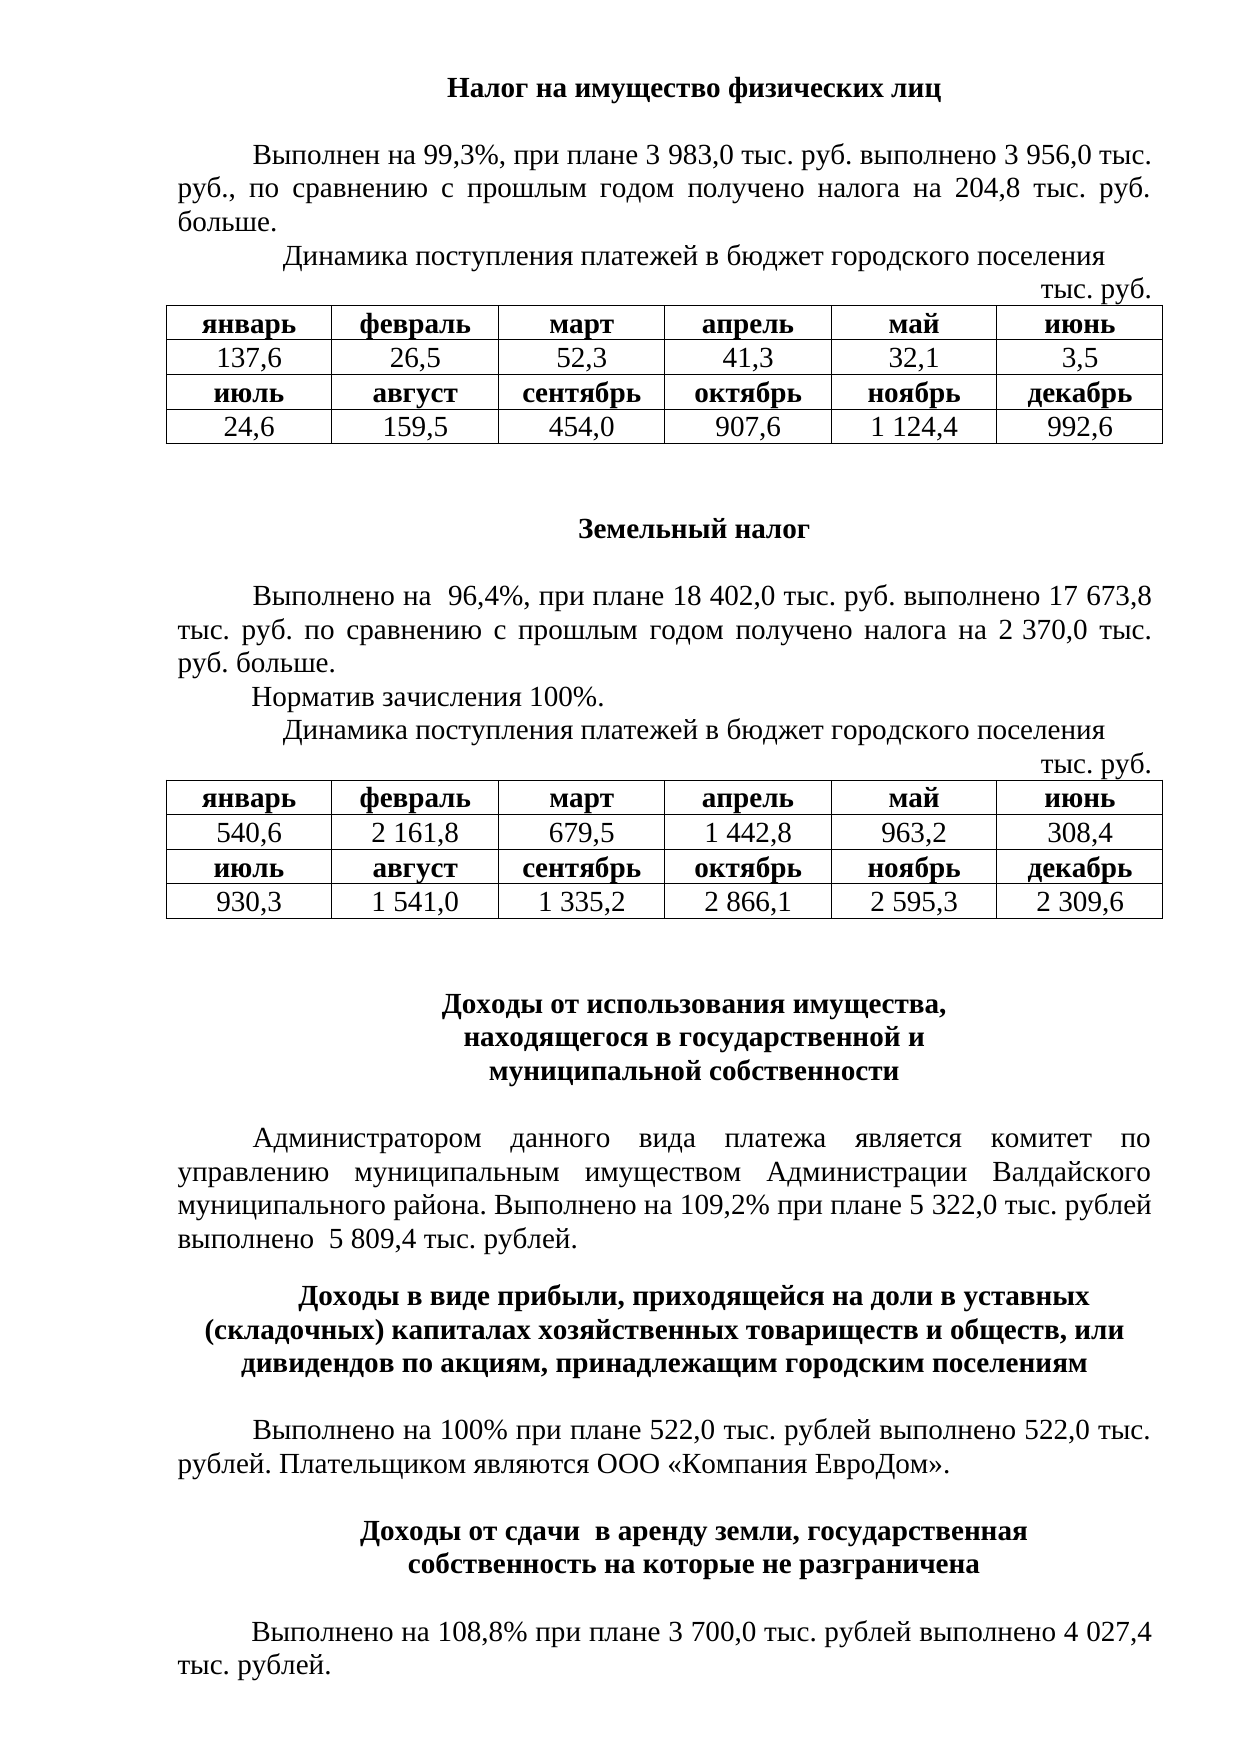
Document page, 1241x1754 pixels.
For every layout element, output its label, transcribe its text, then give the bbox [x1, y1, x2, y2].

table_cell 930,3 [167, 884, 331, 918]
table_cell август [332, 850, 498, 883]
text муниципальной собственности [177, 1053, 1152, 1087]
text тыс. руб. [988, 271, 1152, 305]
text Доходы в виде прибыли, приходящейся на доли в уставных (складочных) капиталах хозяйственных товариществ и обществ, или дивидендов по акциям, принадлежащим городским поселениям [177, 1278, 1152, 1379]
table_header июнь [997, 306, 1162, 339]
text Выполнено на 100% при плане 522,0 тыс. рублей выполнено 522,0 тыс. рублей. Плательщиком являются ООО «Компания ЕвроДом». [177, 1412, 1152, 1479]
table_cell 2 309,6 [997, 884, 1162, 918]
table_cell июль [167, 850, 331, 883]
table_cell 679,5 [499, 815, 664, 849]
table_cell сентябрь [499, 375, 664, 408]
text Администратором данного вида платежа является комитет по управлению муниципальным имуществом Администрации Валдайского муниципального района. Выполнено на 109,2% при плане 5 322,0 тыс. рублей выполнено 5 809,4 тыс. рублей. [177, 1120, 1152, 1254]
table_header январь [167, 781, 331, 814]
table_cell 26,5 [332, 340, 498, 374]
table_header апрель [665, 306, 831, 339]
table_cell декабрь [997, 850, 1162, 883]
table_cell 540,6 [167, 815, 331, 849]
text собственность на которые не разграничена [177, 1547, 1152, 1580]
table_cell 454,0 [499, 410, 664, 443]
table_cell 137,6 [167, 340, 331, 374]
table_cell 52,3 [499, 340, 664, 374]
table_header март [499, 306, 664, 339]
table_cell 1 541,0 [332, 884, 498, 918]
table_cell 963,2 [832, 815, 996, 849]
text Динамика поступления платежей в бюджет городского поселения [177, 238, 1152, 271]
table_header март [499, 781, 664, 814]
table_cell 2 866,1 [665, 884, 831, 918]
table_header февраль [332, 306, 498, 339]
table_cell 907,6 [665, 410, 831, 443]
table_cell 1 124,4 [832, 410, 996, 443]
table_header январь [167, 306, 331, 339]
table_cell сентябрь [499, 850, 664, 883]
text Налог на имущество физических лиц [177, 70, 1152, 103]
table_cell октябрь [665, 375, 831, 408]
text Динамика поступления платежей в бюджет городского поселения [177, 712, 1152, 746]
table_cell 24,6 [167, 410, 331, 443]
table_cell 32,1 [832, 340, 996, 374]
text Доходы от сдачи в аренду земли, государственная [177, 1513, 1152, 1547]
table_cell 3,5 [997, 340, 1162, 374]
text Земельный налог [177, 511, 1152, 545]
table_cell 308,4 [997, 815, 1162, 849]
text Выполнен на 99,3%, при плане 3 983,0 тыс. руб. выполнено 3 956,0 тыс. руб., по сравнению с прошлым годом получено налога на 204,8 тыс. руб. больше. [177, 137, 1152, 238]
table_cell август [332, 375, 498, 408]
table_header июнь [997, 781, 1162, 814]
table_cell 992,6 [997, 410, 1162, 443]
text Норматив зачисления 100%. [177, 679, 1152, 712]
text Доходы от использования имущества, [177, 986, 1152, 1019]
table_cell декабрь [997, 375, 1162, 408]
table_header май [832, 781, 996, 814]
text Выполнено на 108,8% при плане 3 700,0 тыс. рублей выполнено 4 027,4 тыс. рублей. [177, 1614, 1152, 1681]
table_cell октябрь [665, 850, 831, 883]
table_cell ноябрь [832, 850, 996, 883]
table_cell 1 442,8 [665, 815, 831, 849]
table_cell 2 595,3 [832, 884, 996, 918]
table_cell июль [167, 375, 331, 408]
table_cell 2 161,8 [332, 815, 498, 849]
table_header февраль [332, 781, 498, 814]
table_cell 1 335,2 [499, 884, 664, 918]
table_header май [832, 306, 996, 339]
text тыс. руб. [988, 746, 1152, 779]
table_cell 159,5 [332, 410, 498, 443]
table_cell ноябрь [832, 375, 996, 408]
table_cell 41,3 [665, 340, 831, 374]
table_header апрель [665, 781, 831, 814]
text находящегося в государственной и [177, 1019, 1152, 1053]
text Выполнено на 96,4%, при плане 18 402,0 тыс. руб. выполнено 17 673,8 тыс. руб. по сравнению с прошлым годом получено налога на 2 370,0 тыс. руб. больше. [177, 578, 1152, 679]
